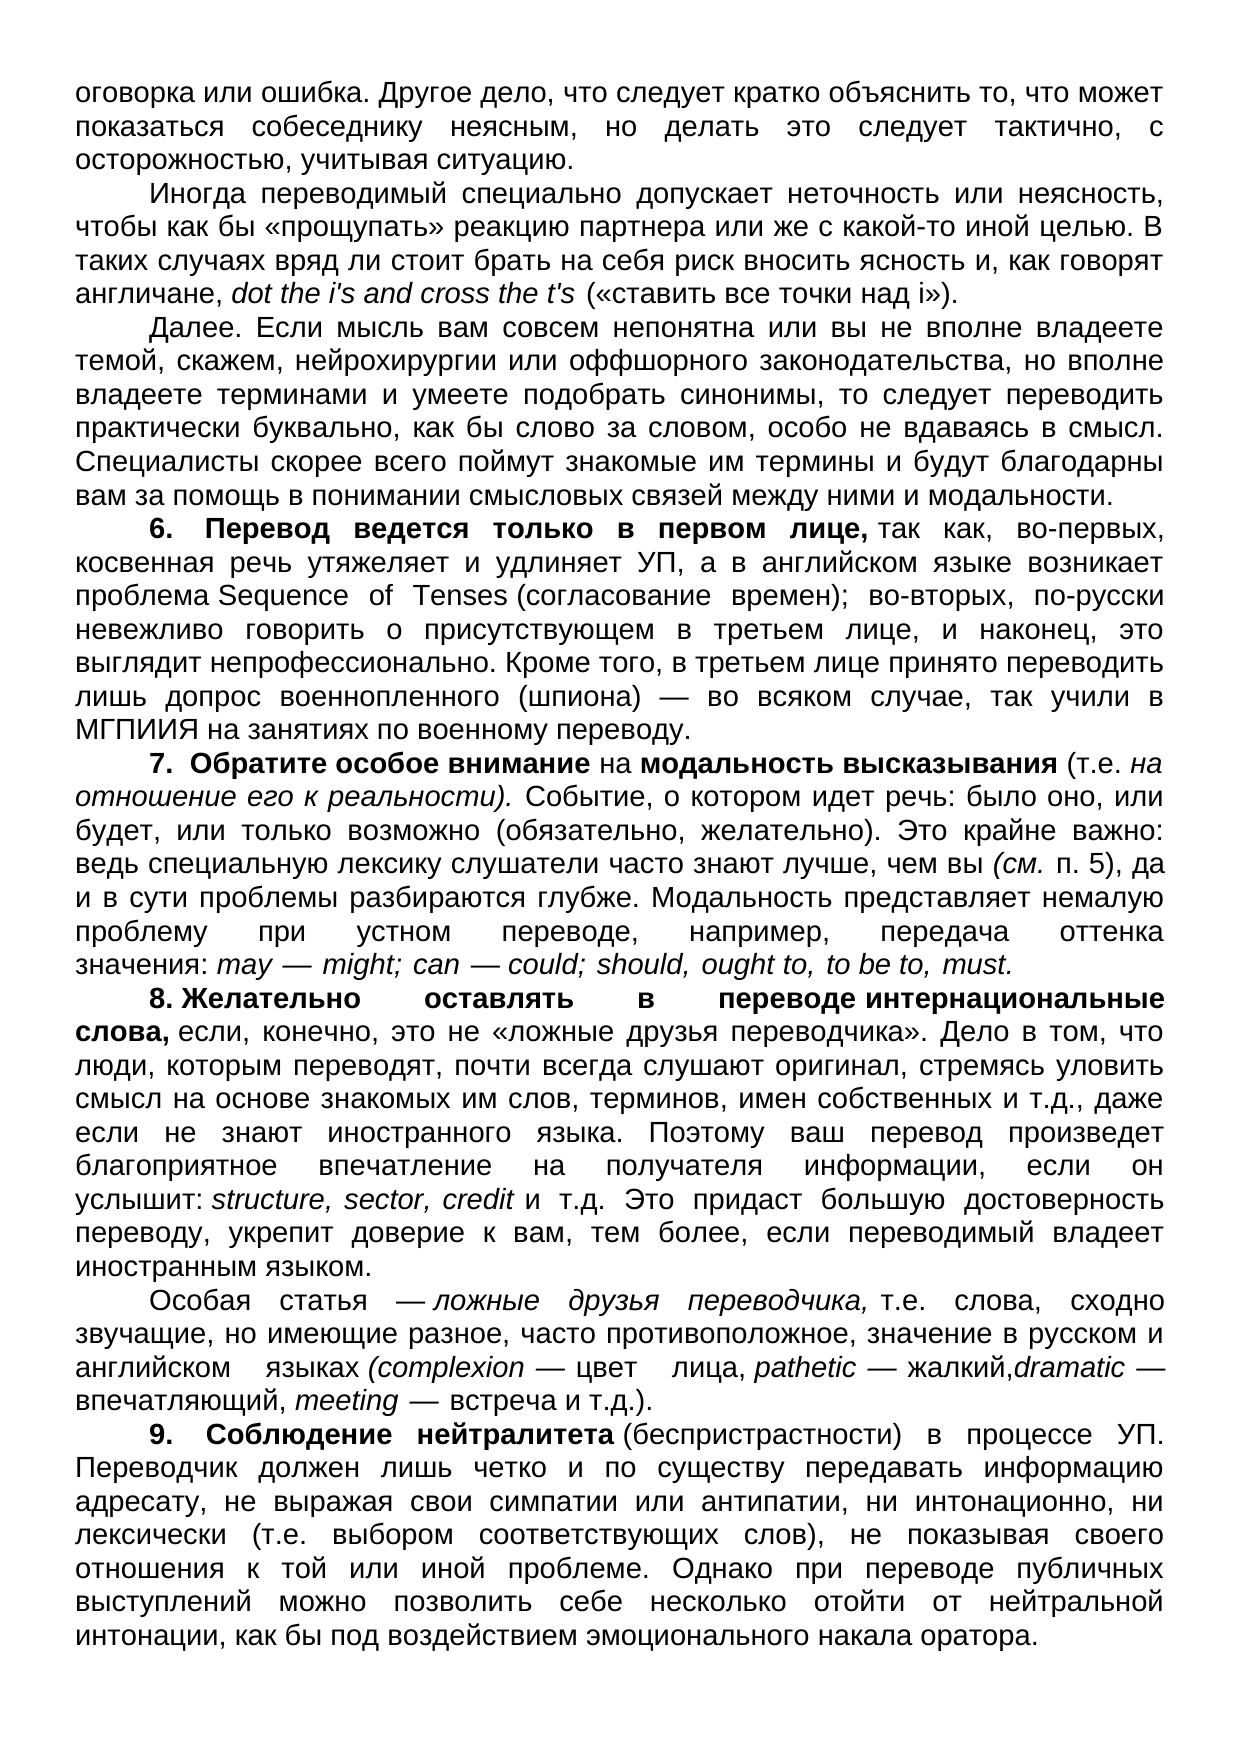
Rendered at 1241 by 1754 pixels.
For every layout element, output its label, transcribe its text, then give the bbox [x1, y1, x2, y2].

text 8. Желательно оставлять в переводе интернациональные слова, если, конечно, это не «ложные друзья переводчика». Дело в том, что люди, которым переводят, почти всегда слушают оригинал, стремясь уловить смысл на основе знакомых им слов, терминов, имен собственных и т.д., даже если не знают иностранного языка. Поэтому ваш перевод произведет благоприятное впечатление на получателя информации, если он услышит: structure, sector, credit и т.д. Это придаст большую достоверность переводу, укрепит доверие к вам, тем более, если переводимый владеет иностранным языком. [75, 981, 1165, 1282]
text Особая статья — ложные друзья переводчика, т.е. слова, сходно звучащие, но имеющие разное, часто противоположное, значение в русском и английском языках (complexion — цвет лица, pathetic — жалкий,dramatic — впечатляющий, meeting — встреча и т.д.). [75, 1282, 1165, 1417]
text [75, 75, 1165, 176]
text 7. Обратите особое внимание на модальность высказывания (т.е. на отношение его к реальности). Событие, о котором идет речь: было оно, или будет, или только возможно (обязательно, желательно). Это крайне важно: ведь специальную лексику слушатели часто знают лучше, чем вы (см. п. 5), да и в сути проблемы разбираются глубже. Модальность представляет немалую проблему при устном переводе, например, передача оттенка значения: may — might; can — could; should, ought to, to be to, must. [75, 746, 1165, 981]
text 6. Перевод ведется только в первом лице, так как, во-первых, косвенная речь утяжеляет и удлиняет УП, а в английском языке возникает проблема Sequence of Tenses (согласование времен); во-вторых, по-русски невежливо говорить о присутствующем в третьем лице, и наконец, это выглядит непрофессионально. Кроме того, в третьем лице принято переводить лишь допрос военнопленного (шпиона) — во всяком случае, так учили в МГПИИЯ на занятиях по военному переводу. [75, 511, 1165, 746]
text Иногда переводимый специально допускает неточность или неясность, чтобы как бы «прощупать» реакцию партнера или же с какой-то иной целью. В таких случаях вряд ли стоит брать на себя риск вносить ясность и, как говорят англичане, dot the i's and cross the t's («ставить все точки над i»). [75, 176, 1165, 310]
text 9. Соблюдение нейтралитета (беспристрастности) в процессе УП. Переводчик должен лишь четко и по существу передавать информацию адресату, не выражая свои симпатии или антипатии, ни интонационно, ни лексически (т.е. выбором соответствующих слов), не показывая своего отношения к той или иной проблеме. Однако при переводе публичных выступлений можно позволить себе несколько отойти от нейтральной интонации, как бы под воздействием эмоционального накала оратора. [75, 1417, 1165, 1651]
text Далее. Если мысль вам совсем непонятна или вы не вполне владеете темой, скажем, нейрохирургии или оффшорного законодательства, но вполне владеете терминами и умеете подобрать синонимы, то следует переводить практически буквально, как бы слово за словом, особо не вдаваясь в смысл. Специалисты скорее всего поймут знакомые им термины и будут благодарны вам за помощь в понимании смысловых связей между ними и модальности. [75, 310, 1165, 511]
